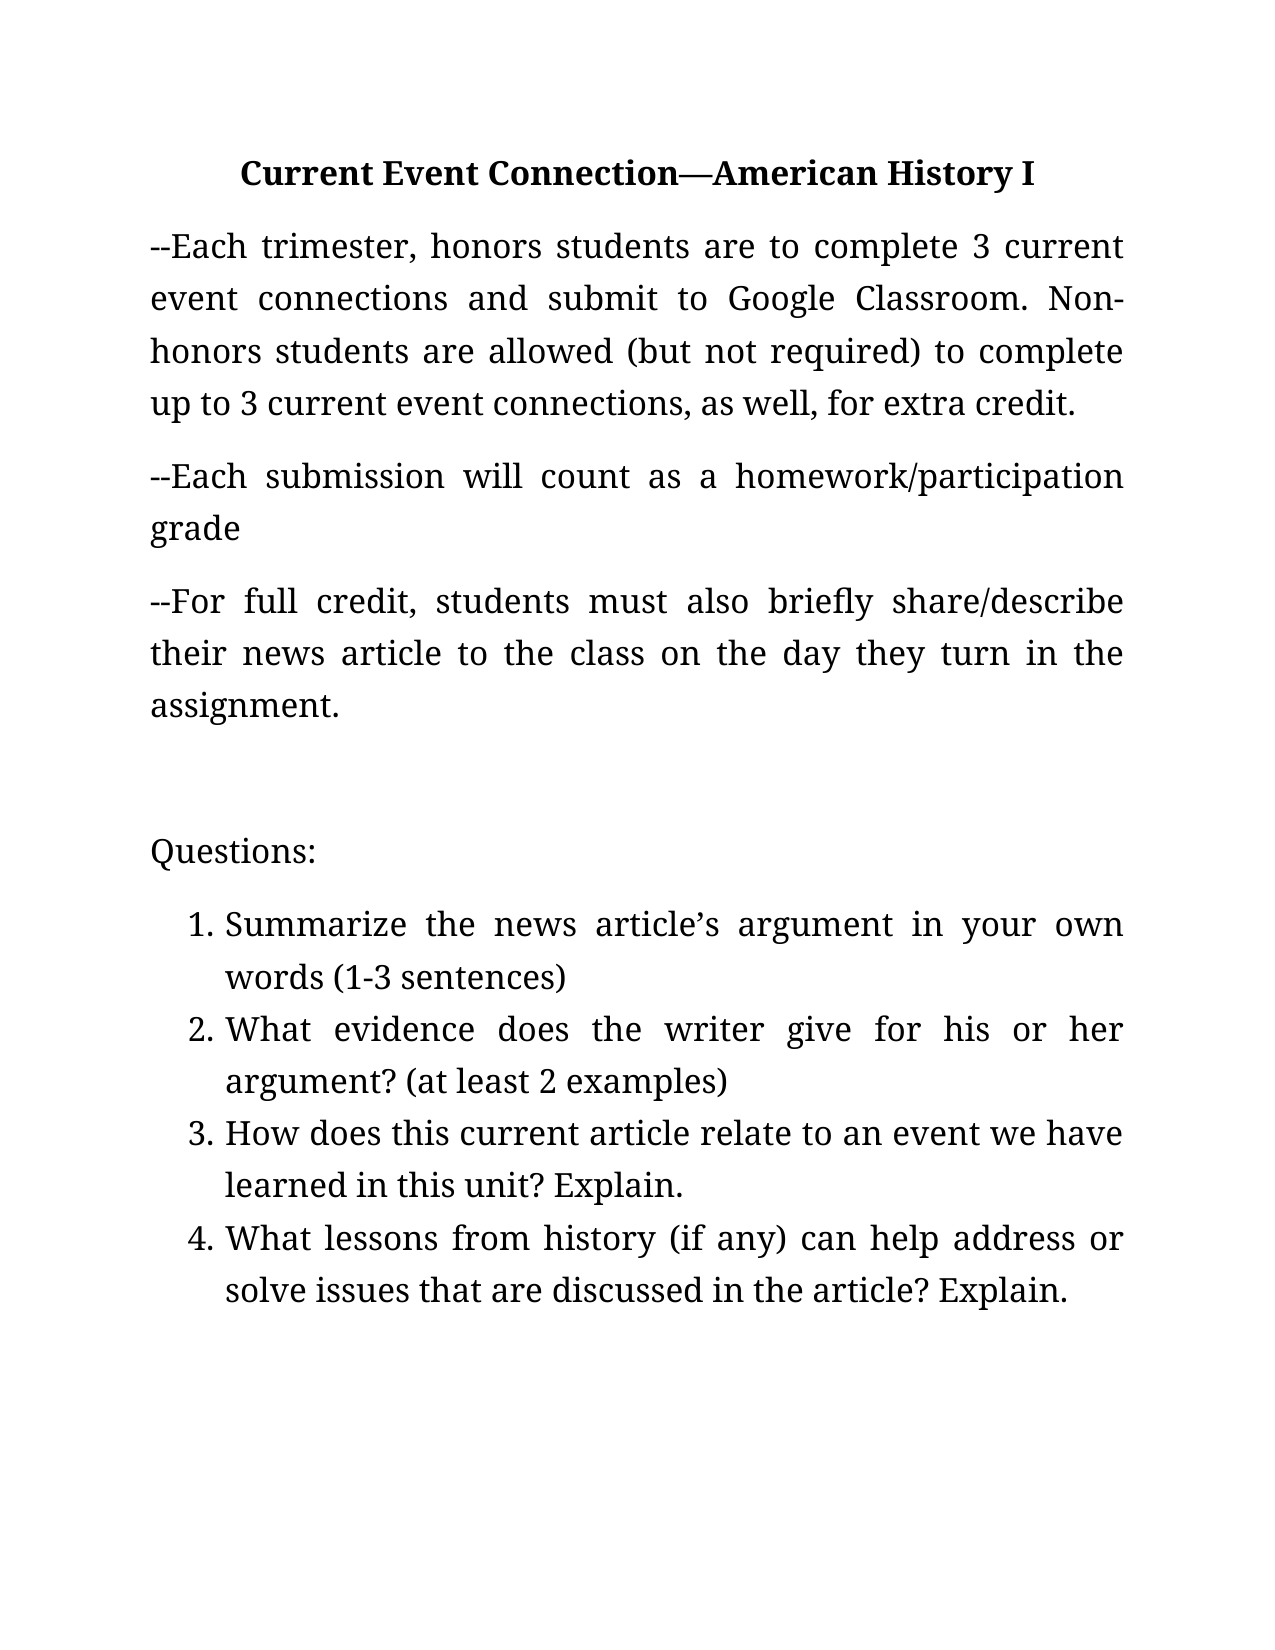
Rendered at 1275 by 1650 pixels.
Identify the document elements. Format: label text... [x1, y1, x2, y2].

text --For full credit, students must also briefly share/describe their news article to the class on the day they turn in the assignment. [150, 578, 1125, 728]
list How does this current article relate to an event we have learned in this unit? Explain. [187, 1110, 1125, 1208]
text Current Event Connection—American History I [150, 150, 1125, 195]
text --Each trimester, honors students are to complete 3 current event connections and submit to Google Classroom. Non-honors students are allowed (but not required) to complete up to 3 current event connections, as well, for extra credit. [150, 223, 1125, 425]
text --Each submission will count as a homework/participation grade [150, 453, 1125, 550]
text Questions: [150, 828, 1125, 874]
list What lessons from history (if any) can help address or solve issues that are discussed in the article? Explain. [187, 1214, 1125, 1312]
list Summarize the news article’s argument in your own words (1-3 sentences) [187, 901, 1125, 999]
list What evidence does the writer give for his or her argument? (at least 2 examples) [187, 1006, 1125, 1103]
